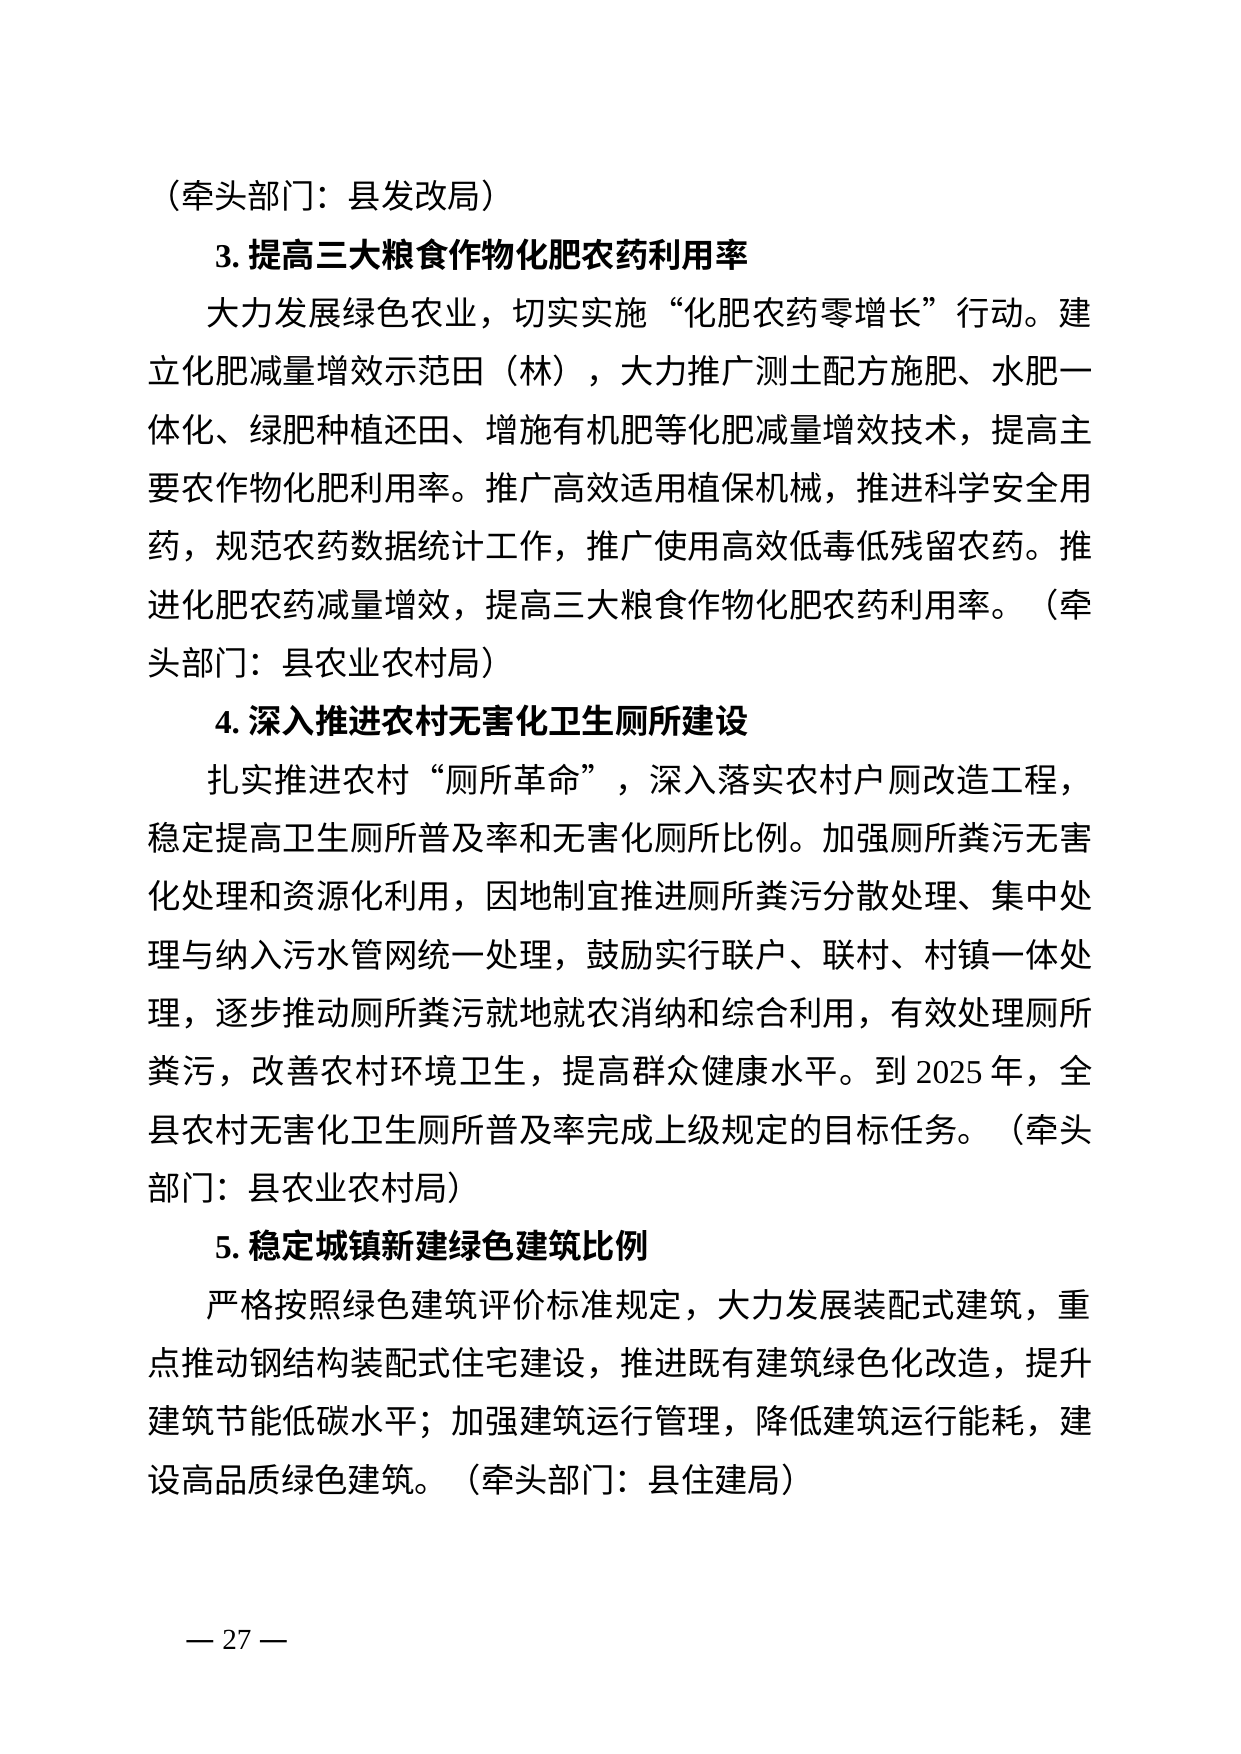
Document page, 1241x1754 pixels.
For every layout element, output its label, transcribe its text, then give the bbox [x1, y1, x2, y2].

subtitle 5. 稳定城镇新建绿色建筑比例 [148, 1212, 1093, 1270]
text 扎实推进农村“厕所革命”，深入落实农村户厕改造工程，稳定提高卫生厕所普及率和无害化厕所比例。加强厕所粪污无害化处理和资源化利用，因地制宜推进厕所粪污分散处理、集中处理与纳入污水管网统一处理，鼓励实行联户、联村、村镇一体处理，逐步推动厕所粪污就地就农消纳和综合利用，有效处理厕所粪污，改善农村环境卫生，提高群众健康水平。到2025年，全县农村无害化卫生厕所普及率完成上级规定的目标任务。（牵头部门：县农业农村局） [148, 745, 1093, 1212]
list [148, 162, 1093, 220]
subtitle 3. 提高三大粮食作物化肥农药利用率 [148, 220, 1093, 279]
text 大力发展绿色农业，切实实施“化肥农药零增长”行动。建立化肥减量增效示范田（林），大力推广测土配方施肥、水肥一体化、绿肥种植还田、增施有机肥等化肥减量增效技术，提高主要农作物化肥利用率。推广高效适用植保机械，推进科学安全用药，规范农药数据统计工作，推广使用高效低毒低残留农药。推进化肥农药减量增效，提高三大粮食作物化肥农药利用率。（牵头部门：县农业农村局） [148, 279, 1093, 687]
subtitle 4. 深入推进农村无害化卫生厕所建设 [148, 687, 1093, 745]
text 严格按照绿色建筑评价标准规定，大力发展装配式建筑，重点推动钢结构装配式住宅建设，推进既有建筑绿色化改造，提升建筑节能低碳水平；加强建筑运行管理，降低建筑运行能耗，建设高品质绿色建筑。（牵头部门：县住建局） [148, 1270, 1093, 1504]
